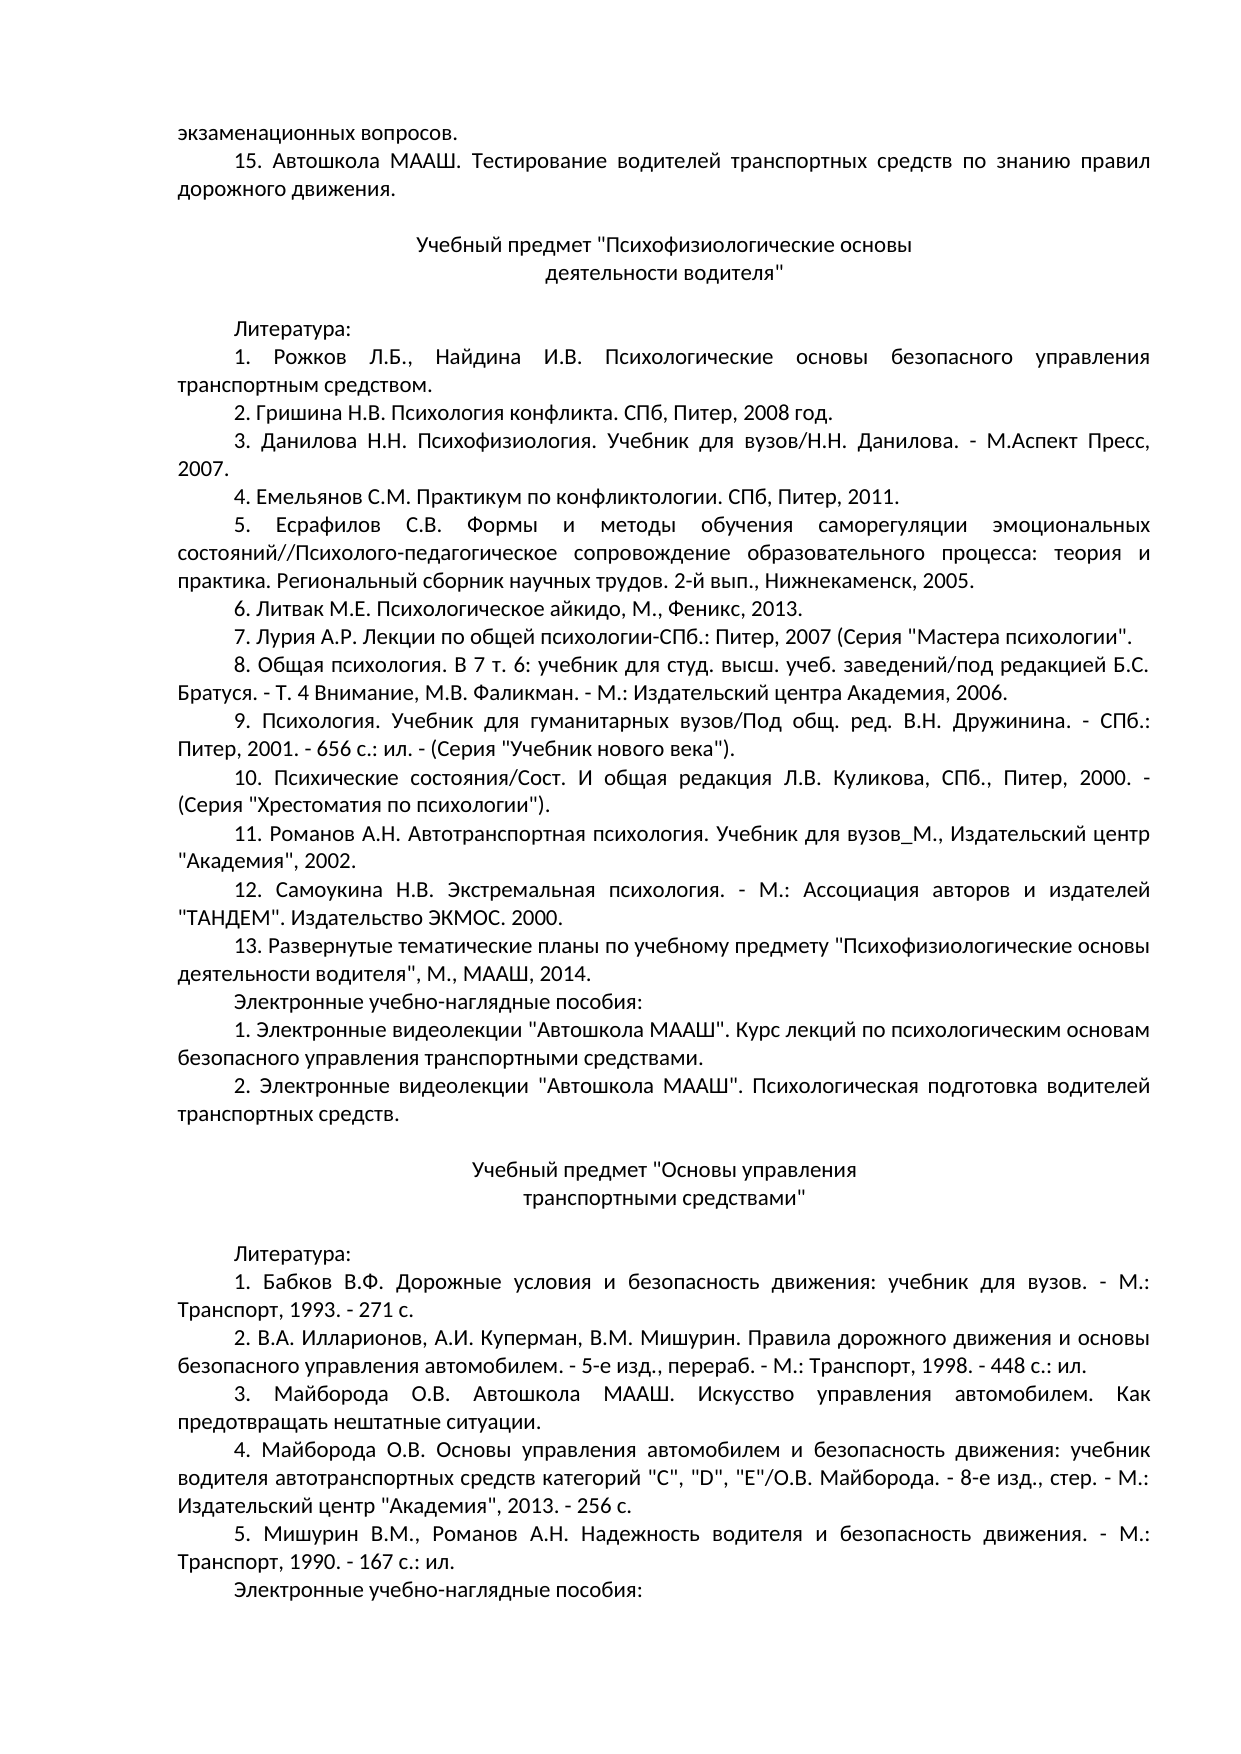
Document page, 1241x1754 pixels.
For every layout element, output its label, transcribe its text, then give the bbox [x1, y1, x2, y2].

text 2. Гришина Н.В. Психология конфликта. СПб, Питер, 2008 год. [177, 398, 1152, 426]
text 8. Общая психология. В 7 т. 6: учебник для студ. высш. учеб. заведений/под редакцией Б.С. Братуся. - Т. 4 Внимание, М.В. Фаликман. - М.: Издательский центра Академия, 2006. [177, 651, 1152, 707]
text 2. В.А. Илларионов, А.И. Куперман, В.М. Мишурин. Правила дорожного движения и основы безопасного управления автомобилем. - 5-е изд., перераб. - М.: Транспорт, 1998. - 448 с.: ил. [177, 1323, 1152, 1379]
text 2. Электронные видеолекции "Автошкола МААШ". Психологическая подготовка водителей транспортных средств. [177, 1071, 1152, 1127]
text Литература: [177, 1239, 1152, 1267]
text 12. Самоукина Н.В. Экстремальная психология. - М.: Ассоциация авторов и издателей "ТАНДЕМ". Издательство ЭКМОС. 2000. [177, 875, 1152, 931]
text Учебный предмет "Психофизиологические основы [177, 230, 1152, 258]
text Электронные учебно-наглядные пособия: [177, 987, 1152, 1015]
text 4. Майборода О.В. Основы управления автомобилем и безопасность движения: учебник водителя автотранспортных средств категорий "C", "D", "E"/О.В. Майборода. - 8-е изд., стер. - М.: Издательский центр "Академия", 2013. - 256 с. [177, 1435, 1152, 1519]
text деятельности водителя" [177, 258, 1152, 286]
text 5. Мишурин В.М., Романов А.Н. Надежность водителя и безопасность движения. - М.: Транспорт, 1990. - 167 с.: ил. [177, 1519, 1152, 1575]
text 3. Майборода О.В. Автошкола МААШ. Искусство управления автомобилем. Как предотвращать нештатные ситуации. [177, 1379, 1152, 1435]
text транспортными средствами" [177, 1183, 1152, 1211]
text 1. Рожков Л.Б., Найдина И.В. Психологические основы безопасного управления транспортным средством. [177, 342, 1152, 398]
text 11. Романов А.Н. Автотранспортная психология. Учебник для вузов_М., Издательский центр "Академия", 2002. [177, 819, 1152, 875]
text 5. Есрафилов С.В. Формы и методы обучения саморегуляции эмоциональных состояний//Психолого-педагогическое сопровождение образовательного процесса: теория и практика. Региональный сборник научных трудов. 2-й вып., Нижнекаменск, 2005. [177, 510, 1152, 594]
text 7. Лурия А.Р. Лекции по общей психологии-СПб.: Питер, 2007 (Серия "Мастера психологии". [177, 622, 1152, 651]
text 6. Литвак М.Е. Психологическое айкидо, М., Феникс, 2013. [177, 594, 1152, 622]
text 3. Данилова Н.Н. Психофизиология. Учебник для вузов/Н.Н. Данилова. - М.Аспект Пресс, 2007. [177, 426, 1152, 482]
text 1. Электронные видеолекции "Автошкола МААШ". Курс лекций по психологическим основам безопасного управления транспортными средствами. [177, 1015, 1152, 1071]
text 9. Психология. Учебник для гуманитарных вузов/Под общ. ред. В.Н. Дружинина. - СПб.: Питер, 2001. - 656 с.: ил. - (Серия "Учебник нового века"). [177, 707, 1152, 763]
text Учебный предмет "Основы управления [177, 1155, 1152, 1183]
text Электронные учебно-наглядные пособия: [177, 1575, 1152, 1603]
text 1. Бабков В.Ф. Дорожные условия и безопасность движения: учебник для вузов. - М.: Транспорт, 1993. - 271 с. [177, 1267, 1152, 1323]
text 4. Емельянов С.М. Практикум по конфликтологии. СПб, Питер, 2011. [177, 482, 1152, 510]
text 13. Развернутые тематические планы по учебному предмету "Психофизиологические основы деятельности водителя", М., МААШ, 2014. [177, 931, 1152, 987]
text 15. Автошкола МААШ. Тестирование водителей транспортных средств по знанию правил дорожного движения. [177, 146, 1152, 202]
text Литература: [177, 314, 1152, 342]
text 10. Психические состояния/Сост. И общая редакция Л.В. Куликова, СПб., Питер, 2000. - (Серия "Хрестоматия по психологии"). [177, 763, 1152, 819]
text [177, 118, 1152, 146]
